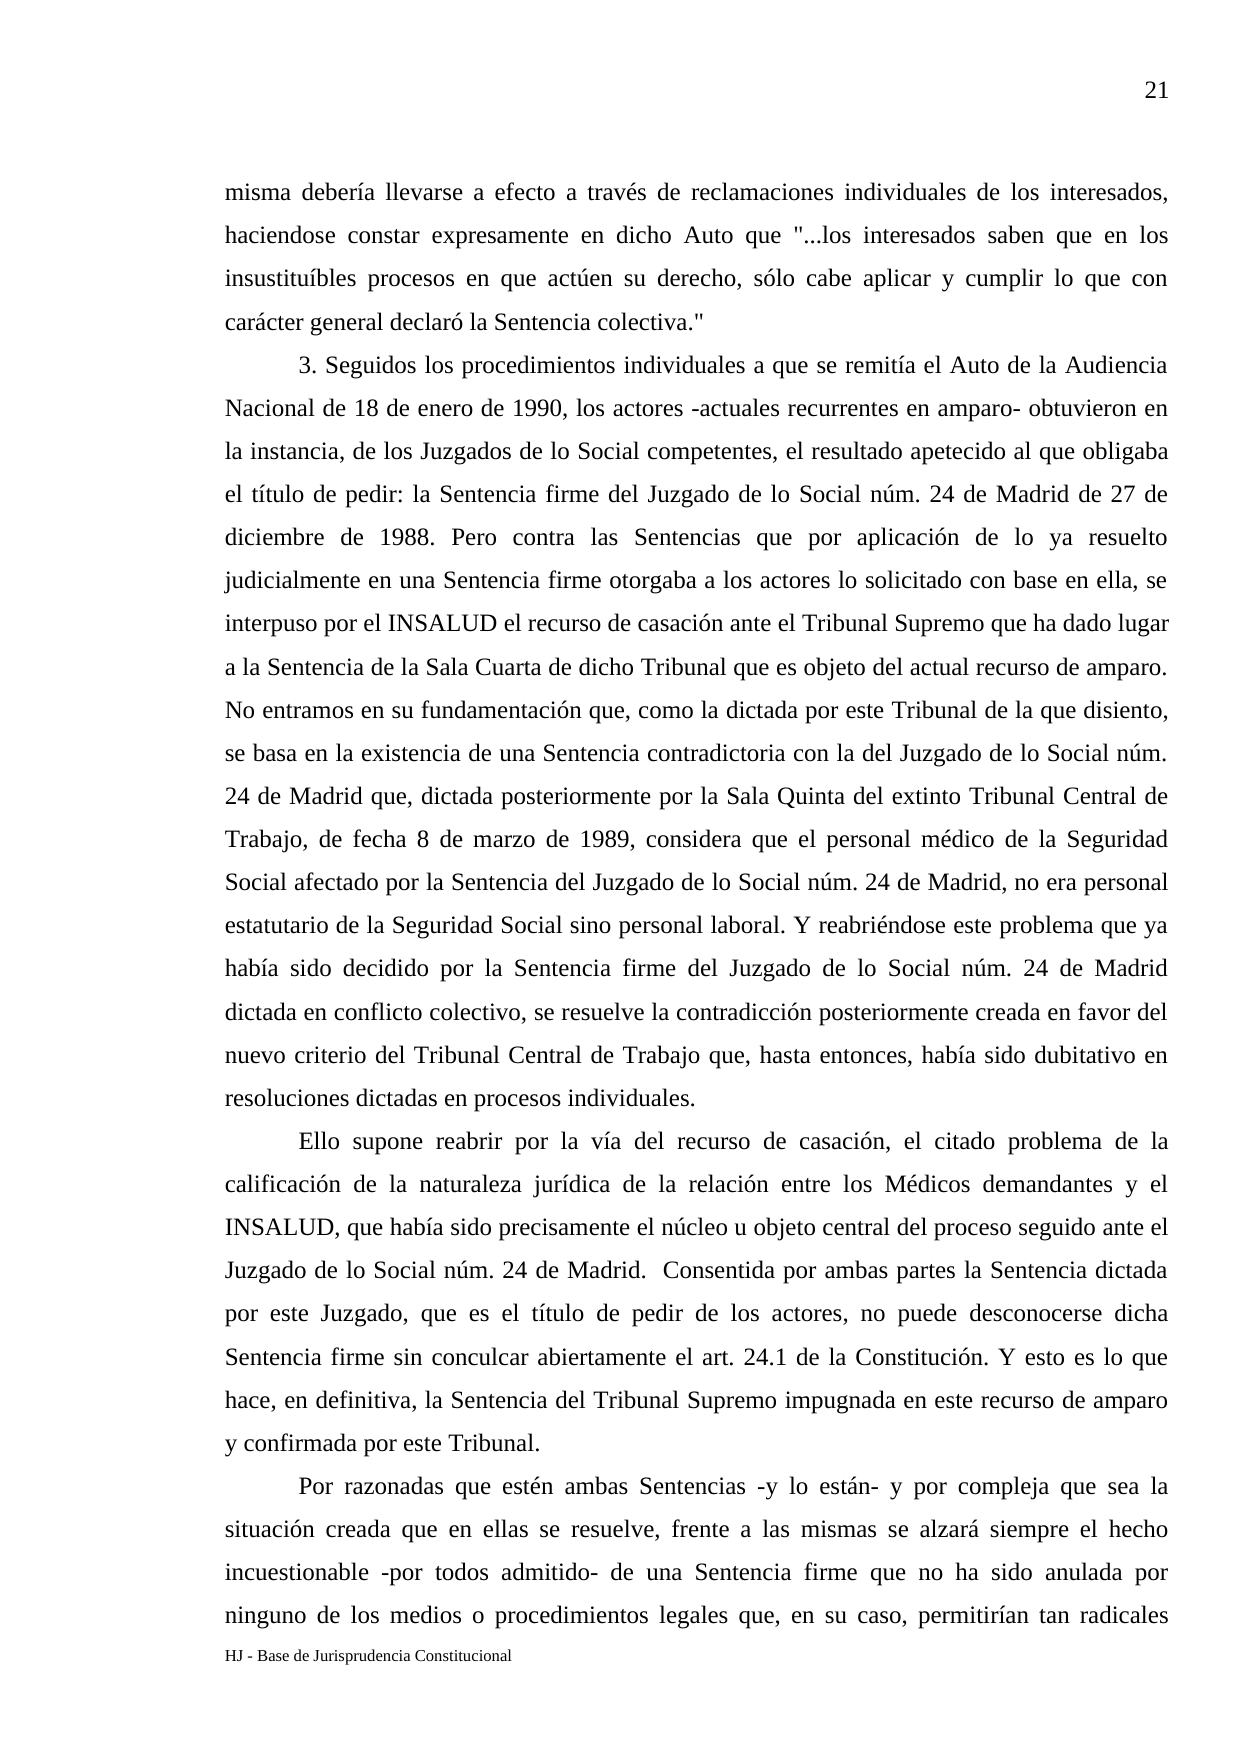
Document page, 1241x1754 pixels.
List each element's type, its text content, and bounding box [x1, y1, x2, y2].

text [224, 1471, 1169, 1629]
text 3. Seguidos los procedimientos individuales a que se remitía el Auto de la Audiencia Nacional de 18 de enero de 1990, los actores -actuales recurrentes en amparo- obtuvieron en la instancia, de los Juzgados de lo Social competentes, el resultado apetecido al que obligaba el título de pedir: la Sentencia firme del Juzgado de lo Social núm. 24 de Madrid de 27 de diciembre de 1988. Pero contra las Sentencias que por aplicación de lo ya resuelto judicialmente en una Sentencia firme otorgaba a los actores lo solicitado con base en ella, se interpuso por el INSALUD el recurso de casación ante el Tribunal Supremo que ha dado lugar a la Sentencia de la Sala Cuarta de dicho Tribunal que es objeto del actual recurso de amparo. No entramos en su fundamentación que, como la dictada por este Tribunal de la que disiento, se basa en la existencia de una Sentencia contradictoria con la del Juzgado de lo Social núm. 24 de Madrid que, dictada posteriormente por la Sala Quinta del extinto Tribunal Central de Trabajo, de fecha 8 de marzo de 1989, considera que el personal médico de la Seguridad Social afectado por la Sentencia del Juzgado de lo Social núm. 24 de Madrid, no era personal estatutario de la Seguridad Social sino personal laboral. Y reabriéndose este problema que ya había sido decidido por la Sentencia firme del Juzgado de lo Social núm. 24 de Madrid dictada en conflicto colectivo, se resuelve la contradicción posteriormente creada en favor del nuevo criterio del Tribunal Central de Trabajo que, hasta entonces, había sido dubitativo en resoluciones dictadas en procesos individuales. [224, 350, 1169, 1112]
text Ello supone reabrir por la vía del recurso de casación, el citado problema de la calificación de la naturaleza jurídica de la relación entre los Médicos demandantes y el INSALUD, que había sido precisamente el núcleo u objeto central del proceso seguido ante el Juzgado de lo Social núm. 24 de Madrid. Consentida por ambas partes la Sentencia dictada por este Juzgado, que es el título de pedir de los actores, no puede desconocerse dicha Sentencia firme sin conculcar abiertamente el art. 24.1 de la Constitución. Y esto es lo que hace, en definitiva, la Sentencia del Tribunal Supremo impugnada en este recurso de amparo y confirmada por este Tribunal. [224, 1126, 1169, 1457]
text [224, 177, 1169, 335]
